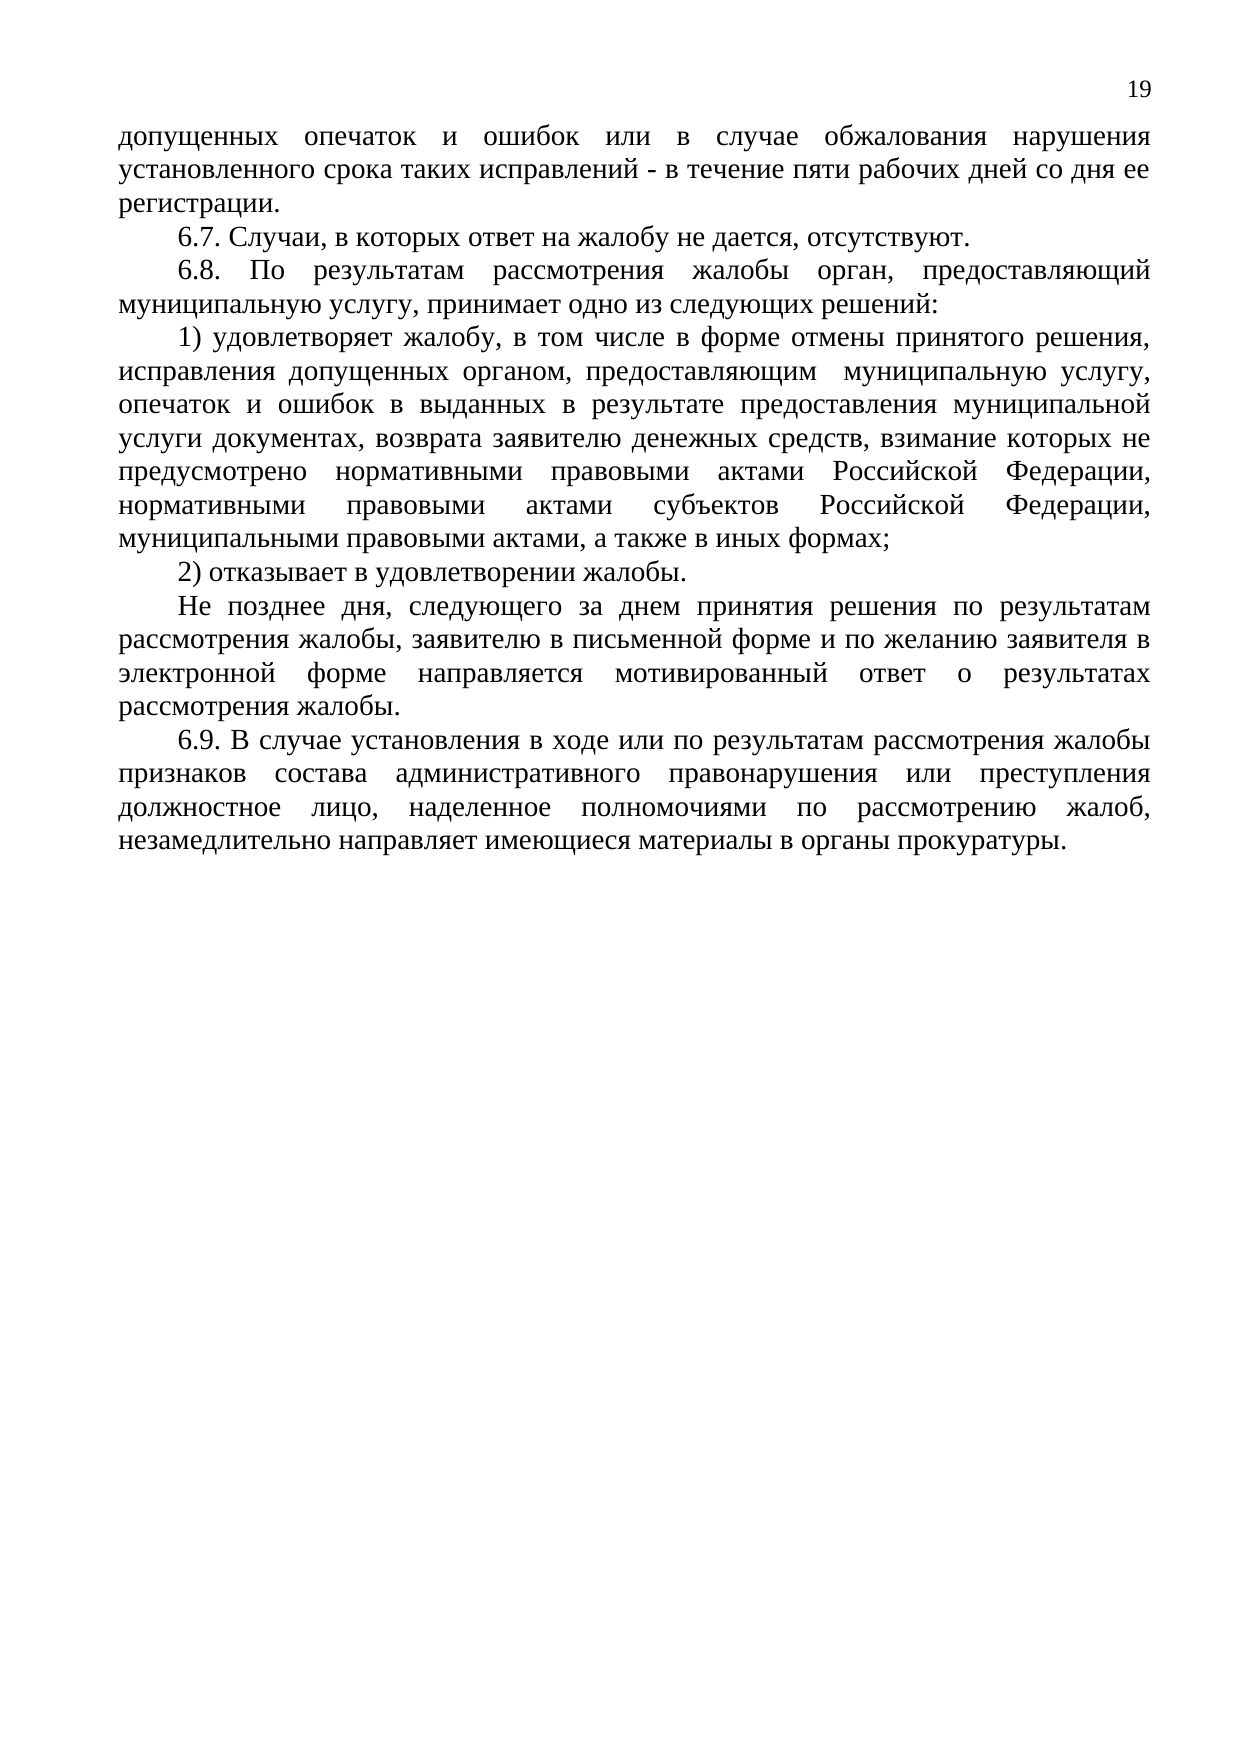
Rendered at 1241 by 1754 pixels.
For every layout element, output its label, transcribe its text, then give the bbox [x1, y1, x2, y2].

text 1) удовлетворяет жалобу, в том числе в форме отмены принятого решения, исправления допущенных органом, предоставляющим муниципальную услугу, опечаток и ошибок в выданных в результате предоставления муниципальной услуги документах, возврата заявителю денежных средств, взимание которых не предусмотрено нормативными правовыми актами Российской Федерации, нормативными правовыми актами субъектов Российской Федерации, муниципальными правовыми актами, а также в иных формах; [118, 319, 1152, 554]
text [118, 118, 1152, 219]
text 6.9. В случае установления в ходе или по результатам рассмотрения жалобы признаков состава административного правонарушения или преступления должностное лицо, наделенное полномочиями по рассмотрению жалоб, незамедлительно направляет имеющиеся материалы в органы прокуратуры. [118, 722, 1152, 856]
text 2) отказывает в удовлетворении жалобы. [118, 554, 1152, 588]
text 6.7. Случаи, в которых ответ на жалобу не дается, отсутствуют. [118, 219, 1152, 252]
text Не позднее дня, следующего за днем принятия решения по результатам рассмотрения жалобы, заявителю в письменной форме и по желанию заявителя в электронной форме направляется мотивированный ответ о результатах рассмотрения жалобы. [118, 588, 1152, 722]
text 6.8. По результатам рассмотрения жалобы орган, предоставляющий муниципальную услугу, принимает одно из следующих решений: [118, 252, 1152, 319]
